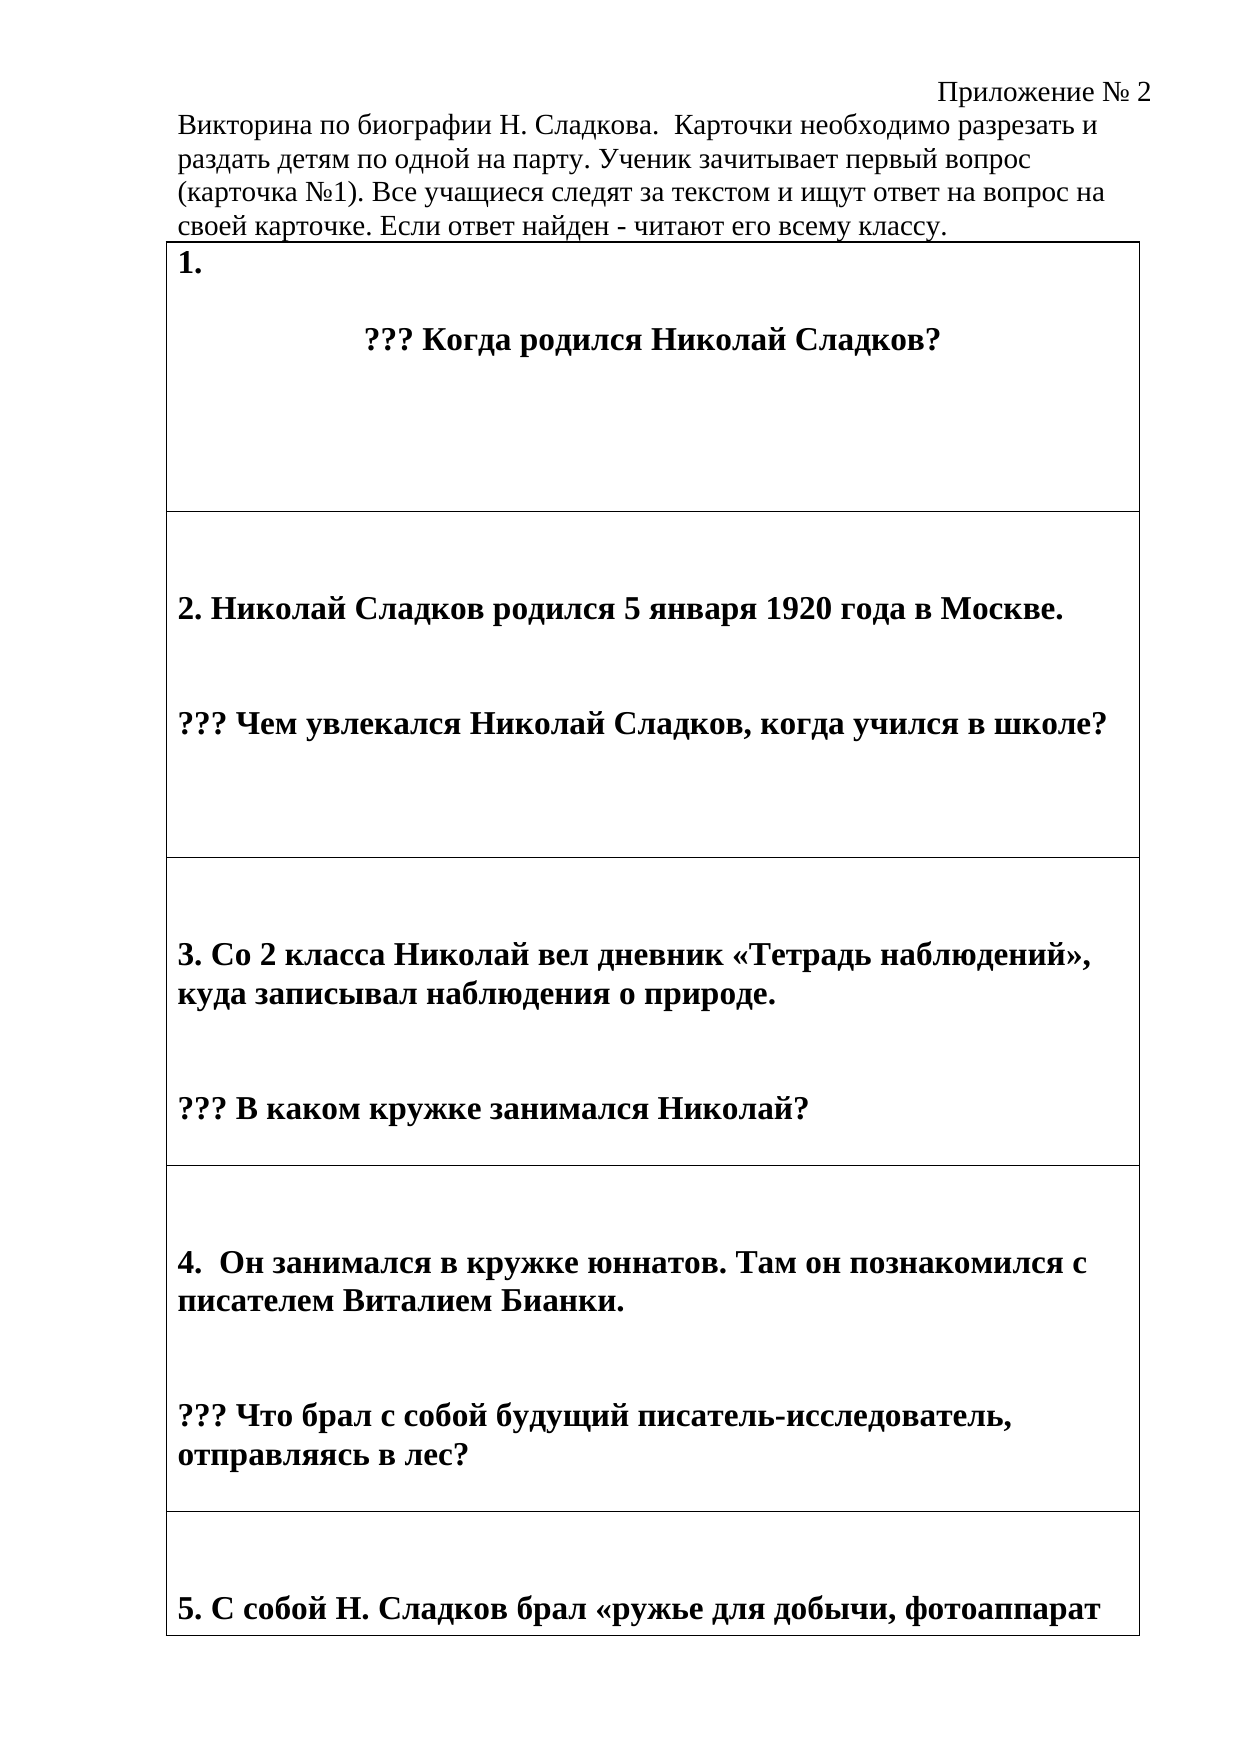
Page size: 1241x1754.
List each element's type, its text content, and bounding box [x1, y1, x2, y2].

table_cell 4. Он занимался в кружке юннатов. Там он познакомился с писателем Виталием Бианки. ??? Что брал с собой будущий писатель-исследователь, отправляясь в лес? [167, 1166, 1139, 1511]
table_header 1. ??? Когда родился Николай Сладков? [167, 243, 1139, 511]
table_cell 3. Со 2 класса Николай вел дневник «Тетрадь наблюдений», куда записывал наблюдения о природе. ??? В каком кружке занимался Николай? [167, 858, 1139, 1164]
table_cell 2. Николай Сладков родился 5 января 1920 года в Москве. ??? Чем увлекался Николай Сладков, когда учился в школе? [167, 512, 1139, 857]
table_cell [167, 1512, 1139, 1635]
